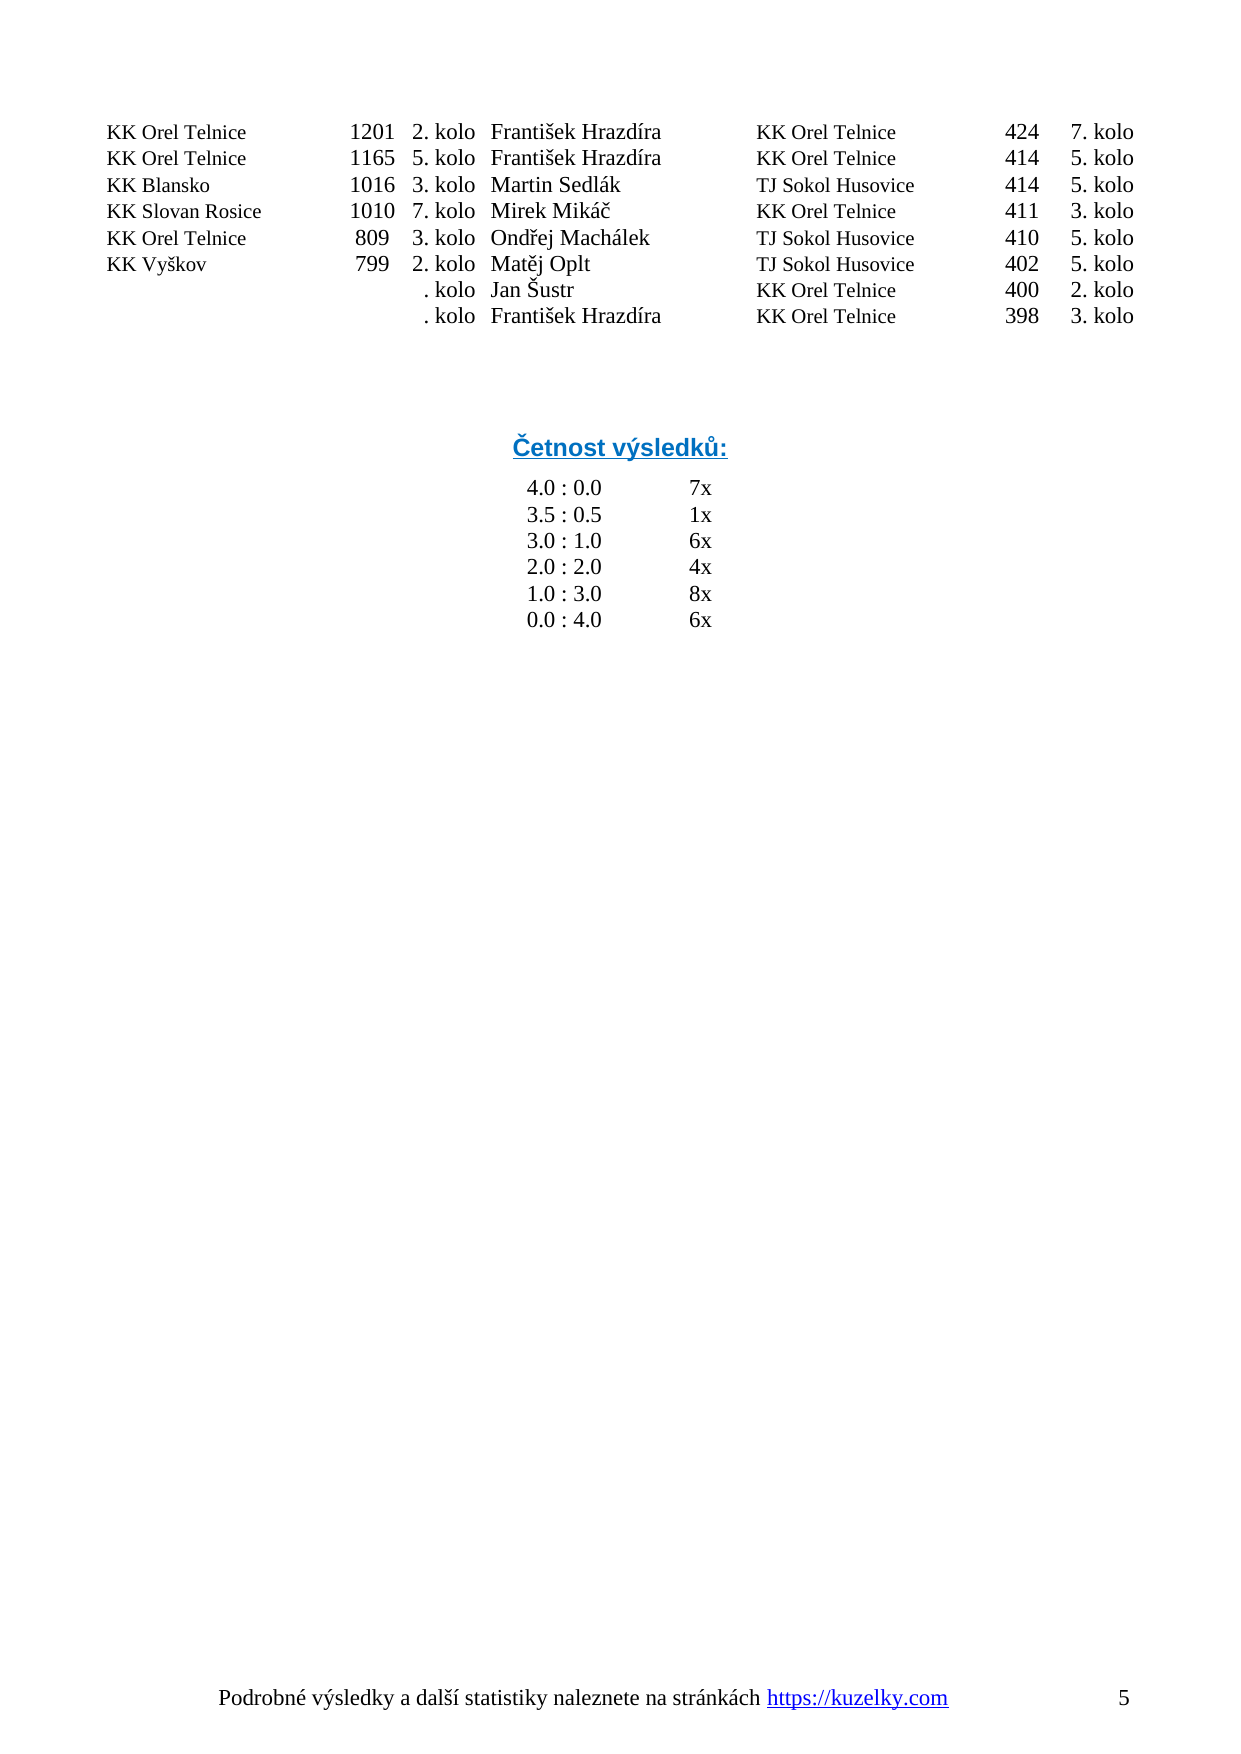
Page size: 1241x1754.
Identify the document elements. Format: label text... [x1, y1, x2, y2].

text . kolo Jan Šustr KK Orel Telnice 400 2. kolo [106, 276, 1134, 303]
text Četnost výsledků: [94, 433, 1145, 462]
text 1.0 : 3.0 8x [106, 580, 1134, 606]
text KK Orel Telnice 1201 2. kolo František Hrazdíra KK Orel Telnice 424 7. kolo [106, 118, 1134, 144]
text KK Slovan Rosice 1010 7. kolo Mirek Mikáč KK Orel Telnice 411 3. kolo [106, 197, 1134, 223]
text 0.0 : 4.0 6x [106, 606, 1134, 632]
text 2.0 : 2.0 4x [106, 553, 1134, 580]
text 4.0 : 0.0 7x [106, 474, 1134, 501]
text 3.0 : 1.0 6x [106, 527, 1134, 553]
text KK Vyškov 799 2. kolo Matěj Oplt TJ Sokol Husovice 402 5. kolo [106, 250, 1134, 276]
text 3.5 : 0.5 1x [106, 501, 1134, 527]
text KK Orel Telnice 809 3. kolo Ondřej Machálek TJ Sokol Husovice 410 5. kolo [106, 223, 1134, 250]
text KK Orel Telnice 1165 5. kolo František Hrazdíra KK Orel Telnice 414 5. kolo [106, 144, 1134, 171]
text KK Blansko 1016 3. kolo Martin Sedlák TJ Sokol Husovice 414 5. kolo [106, 171, 1134, 197]
text . kolo František Hrazdíra KK Orel Telnice 398 3. kolo [106, 303, 1134, 329]
